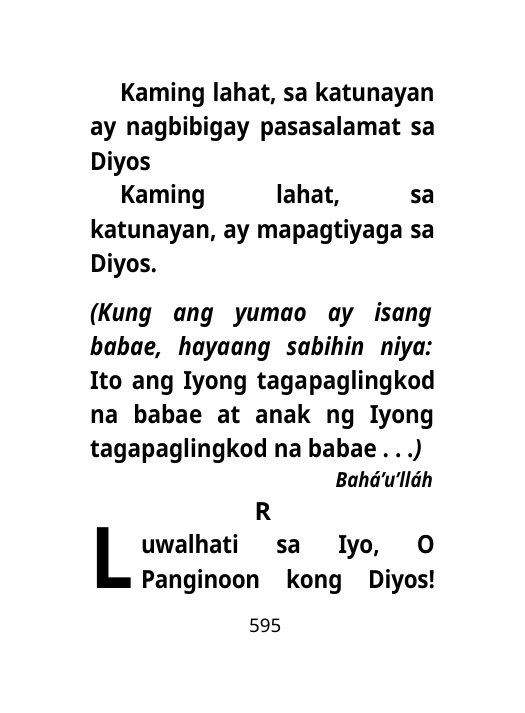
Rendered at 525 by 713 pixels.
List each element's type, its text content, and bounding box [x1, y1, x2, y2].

text Kaming lahat, sa katunayan, ay mapagtiyaga sa Diyos. [90, 177, 435, 279]
text R [90, 493, 435, 527]
text (Kung ang yumao ay isang babae, hayaang sabihin niya: Ito ang Iyong tagapaglingkod na babae at anak ng Iyong tagapaglingkod na babae . . .) [90, 294, 435, 465]
text Bahá’u’lláh [90, 465, 435, 493]
text Kaming lahat, sa katunayan ay nagbibigay pasasalamat sa Diyos [90, 75, 435, 177]
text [90, 527, 435, 595]
